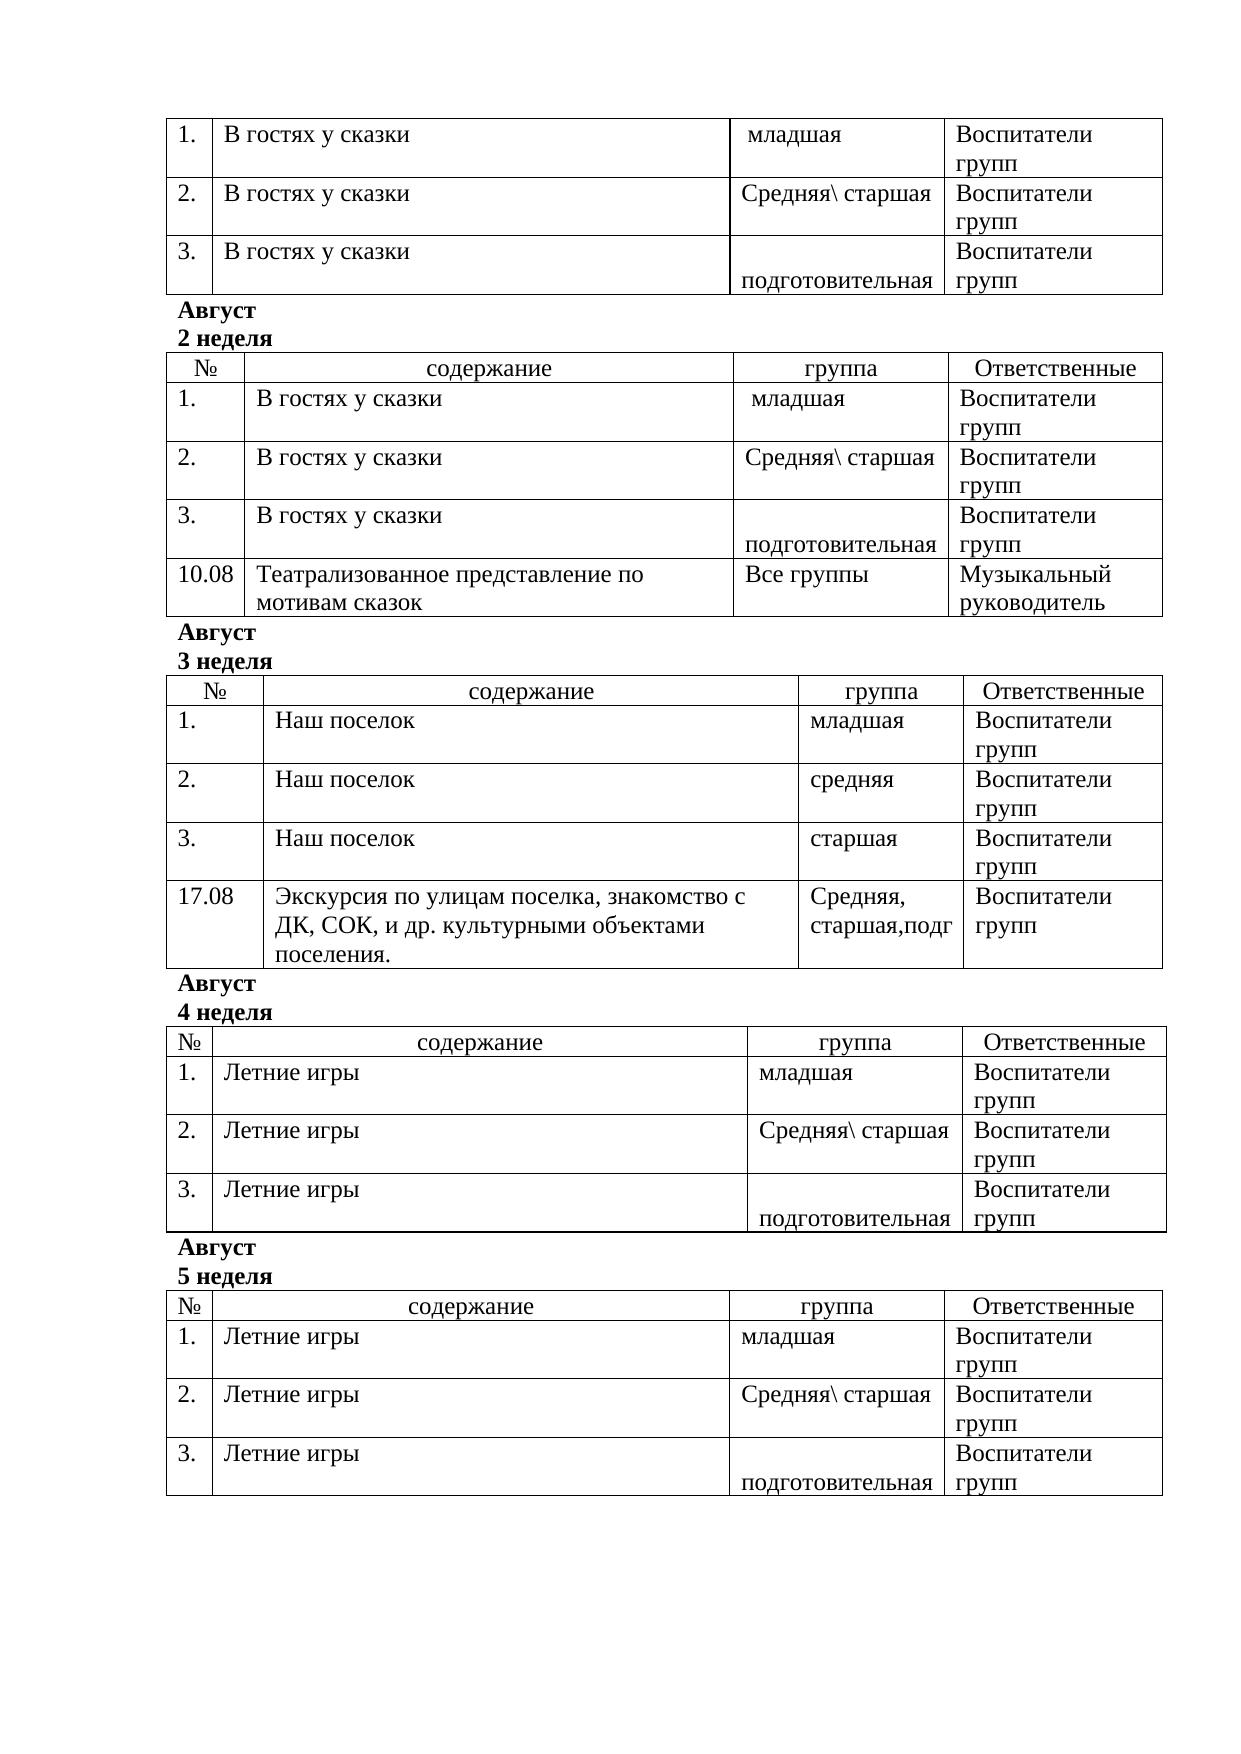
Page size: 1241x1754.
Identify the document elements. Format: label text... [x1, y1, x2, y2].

table_cell Воспитатели групп [945, 1438, 1162, 1495]
table_cell 2. [167, 442, 244, 499]
table_cell Летние игры [213, 1379, 729, 1437]
table_cell Экскурсия по улицам поселка, знакомство с ДК, СОК, и др. культурными объектами поселения. [264, 881, 798, 967]
table_cell 3. [167, 500, 244, 558]
table_header содержание [213, 1027, 747, 1056]
table_cell старшая [799, 823, 963, 880]
table_cell 1. [167, 1057, 212, 1114]
table_cell Летние игры [213, 1057, 747, 1114]
table_cell Воспитатели групп [949, 500, 1162, 558]
table_header содержание [213, 1291, 729, 1320]
table_cell Средняя\ старшая [731, 178, 944, 235]
table_cell Наш поселок [264, 823, 798, 880]
table_cell Музыкальный руководитель [949, 559, 1162, 616]
table_cell Летние игры [213, 1321, 729, 1378]
table_cell 3. [167, 1174, 212, 1231]
text Август [177, 295, 1152, 323]
table_header № [167, 1027, 212, 1056]
table_cell В гостях у сказки [245, 500, 733, 558]
table_cell Воспитатели групп [945, 1379, 1162, 1437]
text Август [177, 617, 1152, 646]
table_cell Воспитатели групп [949, 383, 1162, 441]
table_cell В гостях у сказки [213, 236, 729, 294]
table_cell 1. [167, 1321, 212, 1378]
table_cell Воспитатели групп [945, 119, 1162, 177]
table_cell Воспитатели групп [963, 1174, 1166, 1231]
table_cell Средняя\ старшая [748, 1115, 962, 1173]
table_cell Воспитатели групп [945, 236, 1162, 294]
table_header группа [748, 1027, 962, 1056]
table_cell младшая [731, 119, 944, 177]
table_cell Воспитатели групп [964, 764, 1162, 822]
text Август [177, 969, 1152, 997]
table_cell Летние игры [213, 1438, 729, 1495]
table_header Ответственные [945, 1291, 1162, 1320]
table_cell 2. [167, 764, 263, 822]
table_cell младшая [730, 1321, 944, 1378]
table_cell средняя [799, 764, 963, 822]
table_cell младшая [748, 1057, 962, 1114]
table_cell Театрализованное представление по мотивам сказок [245, 559, 733, 616]
table_header содержание [264, 676, 798, 704]
table_cell 1. [167, 706, 263, 763]
table_cell Все группы [734, 559, 948, 616]
text 2 неделя [177, 323, 1152, 352]
table_cell Воспитатели групп [964, 881, 1162, 967]
table_cell Воспитатели групп [945, 178, 1162, 235]
table_cell Воспитатели групп [964, 706, 1162, 763]
table_cell Воспитатели групп [945, 1321, 1162, 1378]
table_cell Воспитатели групп [964, 823, 1162, 880]
table_cell 17.08 [167, 881, 263, 967]
table_cell Летние игры [213, 1115, 747, 1173]
table_cell 1. [167, 383, 244, 441]
table_cell 2. [167, 1115, 212, 1173]
table_cell 10.08 [167, 559, 244, 616]
table_header содержание [245, 353, 733, 382]
table_cell подготовительная [731, 236, 944, 294]
table_header группа [799, 676, 963, 704]
table_header группа [730, 1291, 944, 1320]
table_cell 1. [167, 119, 212, 177]
table_header № [167, 1291, 212, 1320]
table_cell Средняя\ старшая [734, 442, 948, 499]
table_cell В гостях у сказки [213, 119, 729, 177]
table_cell подготовительная [730, 1438, 944, 1495]
table_cell В гостях у сказки [213, 178, 729, 235]
table_cell подготовительная [734, 500, 948, 558]
table_cell подготовительная [748, 1174, 962, 1231]
table_cell Воспитатели групп [963, 1115, 1166, 1173]
table_cell 3. [167, 1438, 212, 1495]
table_cell младшая [799, 706, 963, 763]
table_cell Средняя\ старшая [730, 1379, 944, 1437]
table_cell Наш поселок [264, 706, 798, 763]
table_header Ответственные [963, 1027, 1166, 1056]
table_cell Воспитатели групп [949, 442, 1162, 499]
text 3 неделя [177, 646, 1152, 675]
table_cell 3. [167, 823, 263, 880]
table_cell В гостях у сказки [245, 442, 733, 499]
table_cell 3. [167, 236, 212, 294]
table_cell 2. [167, 178, 212, 235]
table_cell младшая [734, 383, 948, 441]
table_cell В гостях у сказки [245, 383, 733, 441]
text 4 неделя [177, 997, 1152, 1026]
text Август [177, 1233, 1152, 1261]
table_header № [167, 353, 244, 382]
text 5 неделя [177, 1261, 1152, 1290]
table_cell 2. [167, 1379, 212, 1437]
table_header Ответственные [964, 676, 1162, 704]
table_cell Наш поселок [264, 764, 798, 822]
table_header Ответственные [949, 353, 1162, 382]
table_cell Воспитатели групп [963, 1057, 1166, 1114]
table_cell Летние игры [213, 1174, 747, 1231]
table_header № [167, 676, 263, 704]
table_header группа [734, 353, 948, 382]
table_cell Средняя, старшая,подг [799, 881, 963, 967]
